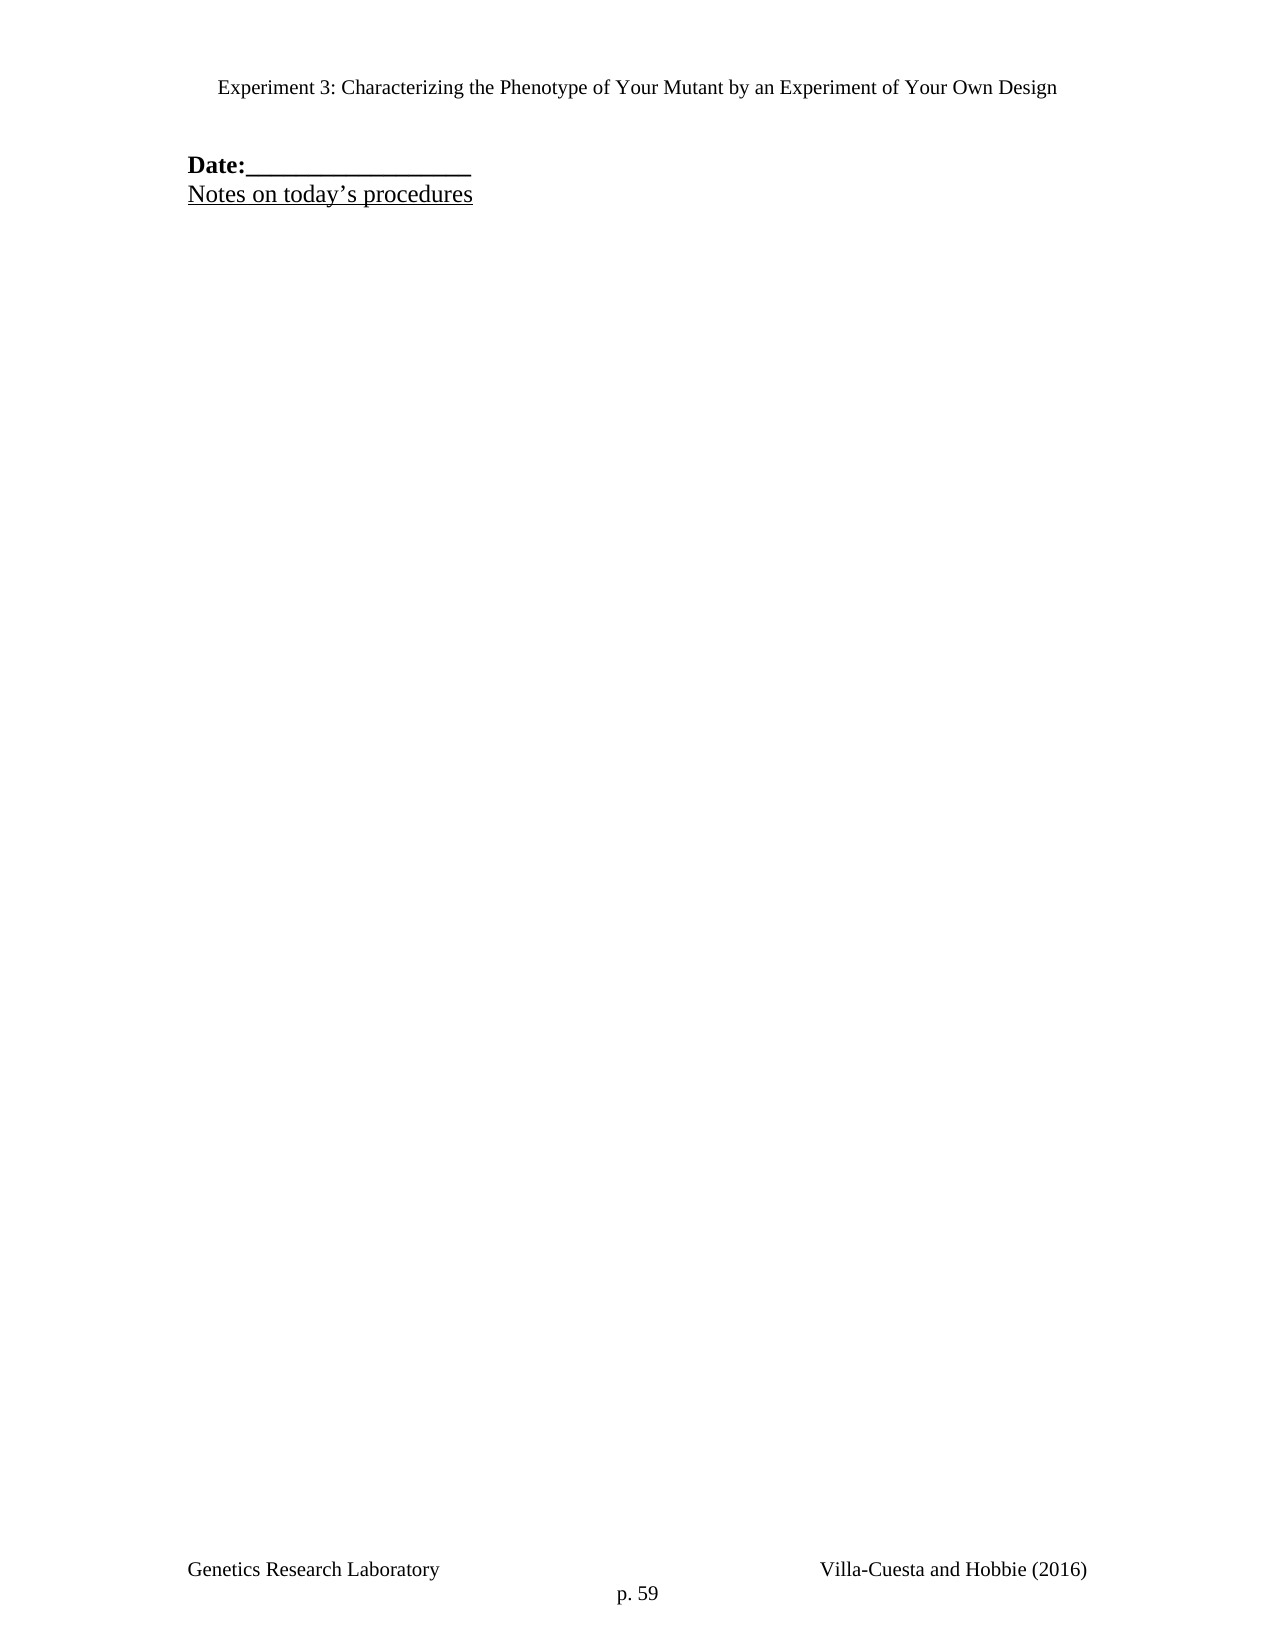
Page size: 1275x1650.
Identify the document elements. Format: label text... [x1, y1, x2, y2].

text Date:__________________ [187, 150, 1087, 179]
text Notes on today’s procedures [187, 179, 1087, 207]
